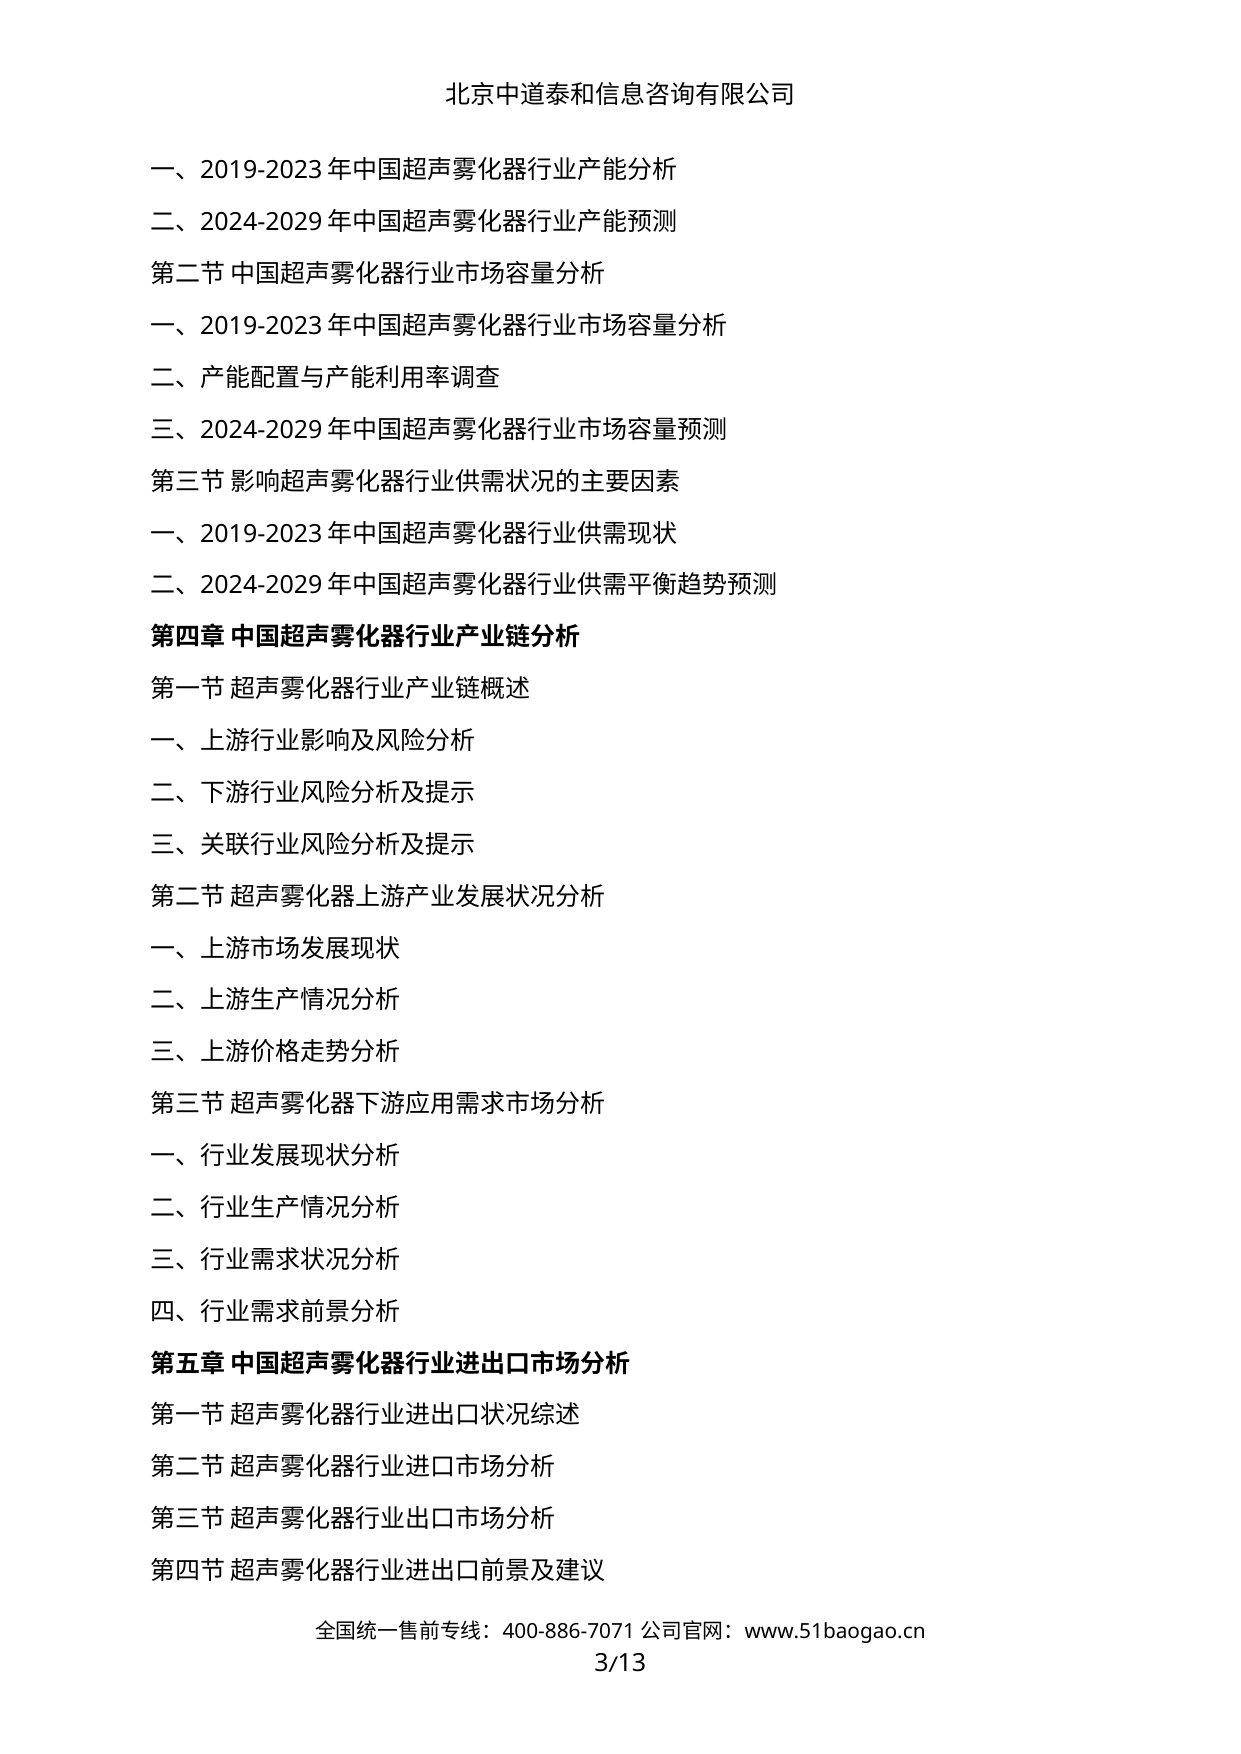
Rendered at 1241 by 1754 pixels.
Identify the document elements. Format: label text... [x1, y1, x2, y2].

text 第二节 中国超声雾化器行业市场容量分析 [150, 254, 1090, 290]
text 一、行业发展现状分析 [150, 1136, 1090, 1172]
text 第三节 超声雾化器下游应用需求市场分析 [150, 1084, 1090, 1120]
text 三、行业需求状况分析 [150, 1239, 1090, 1276]
text 二、下游行业风险分析及提示 [150, 772, 1090, 809]
text 第二节 超声雾化器上游产业发展状况分析 [150, 876, 1090, 912]
text 一、2019-2023年中国超声雾化器行业市场容量分析 [150, 306, 1090, 342]
text 三、2024-2029年中国超声雾化器行业市场容量预测 [150, 409, 1090, 446]
text 四、行业需求前景分析 [150, 1291, 1090, 1327]
text 第四节 超声雾化器行业进出口前景及建议 [150, 1551, 1090, 1587]
text 一、上游行业影响及风险分析 [150, 721, 1090, 757]
text 二、上游生产情况分析 [150, 980, 1090, 1016]
text 第四章 中国超声雾化器行业产业链分析 [150, 617, 1090, 653]
text 一、2019-2023年中国超声雾化器行业产能分析 [150, 150, 1090, 186]
text 二、2024-2029年中国超声雾化器行业供需平衡趋势预测 [150, 565, 1090, 601]
text 三、关联行业风险分析及提示 [150, 824, 1090, 861]
text 第二节 超声雾化器行业进口市场分析 [150, 1447, 1090, 1483]
text 第三节 超声雾化器行业出口市场分析 [150, 1499, 1090, 1535]
text 第一节 超声雾化器行业产业链概述 [150, 669, 1090, 705]
text 第五章 中国超声雾化器行业进出口市场分析 [150, 1343, 1090, 1379]
text 一、上游市场发展现状 [150, 928, 1090, 964]
text 一、2019-2023年中国超声雾化器行业供需现状 [150, 513, 1090, 549]
text 第一节 超声雾化器行业进出口状况综述 [150, 1395, 1090, 1431]
text 二、产能配置与产能利用率调查 [150, 357, 1090, 394]
text 第三节 影响超声雾化器行业供需状况的主要因素 [150, 461, 1090, 497]
text 二、2024-2029年中国超声雾化器行业产能预测 [150, 202, 1090, 238]
text 二、行业生产情况分析 [150, 1187, 1090, 1224]
text 三、上游价格走势分析 [150, 1032, 1090, 1068]
